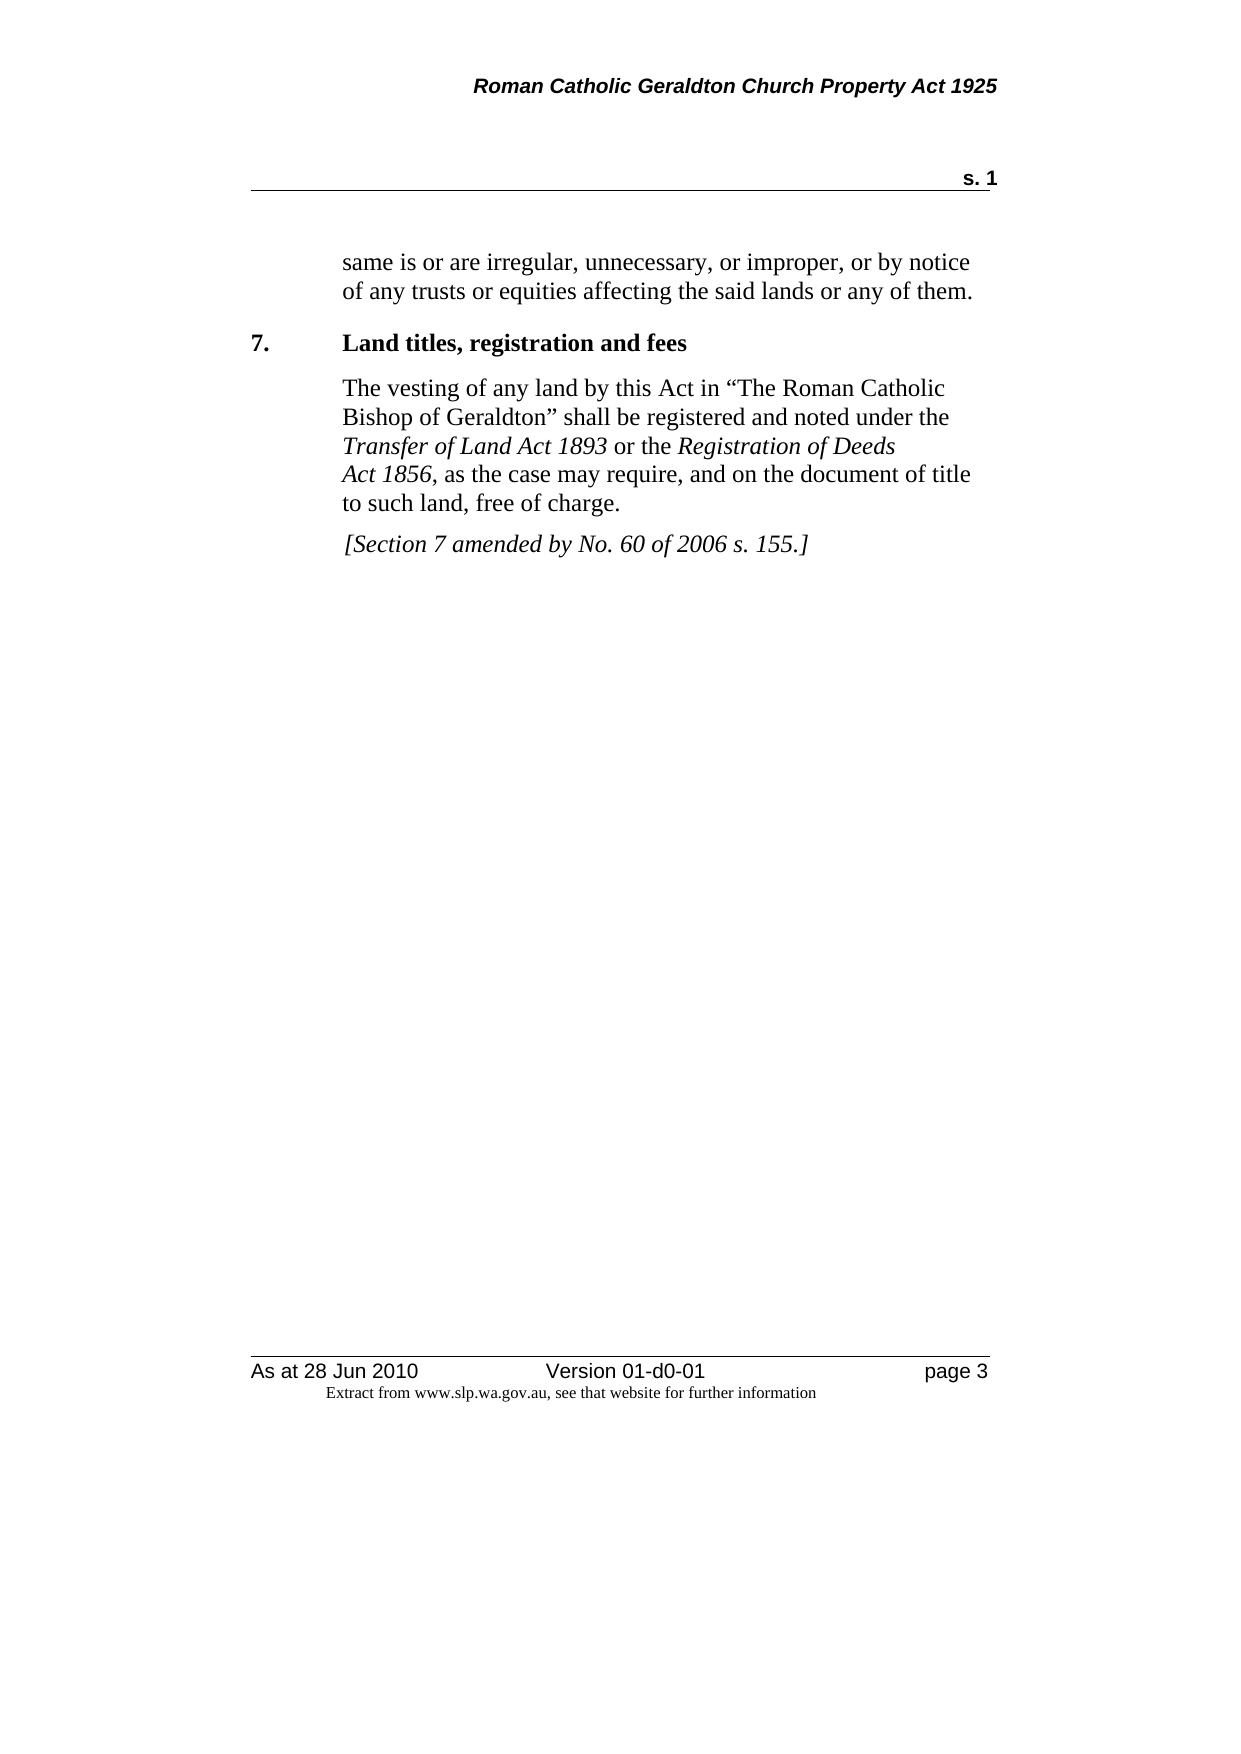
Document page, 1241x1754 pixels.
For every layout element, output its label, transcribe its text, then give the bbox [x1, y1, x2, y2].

text [Section 7 amended by No. 60 of 2006 s. 155.] [251, 529, 990, 558]
text The vesting of any land by this Act in “The Roman Catholic Bishop of Geraldton” shall be registered and noted under the Transfer of Land Act 1893 or the Registration of Deeds Act 1856, as the case may require, and on the document of title to such land, free of charge. [251, 373, 990, 517]
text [251, 247, 990, 305]
subtitle 7. Land titles, registration and fees [251, 328, 990, 357]
